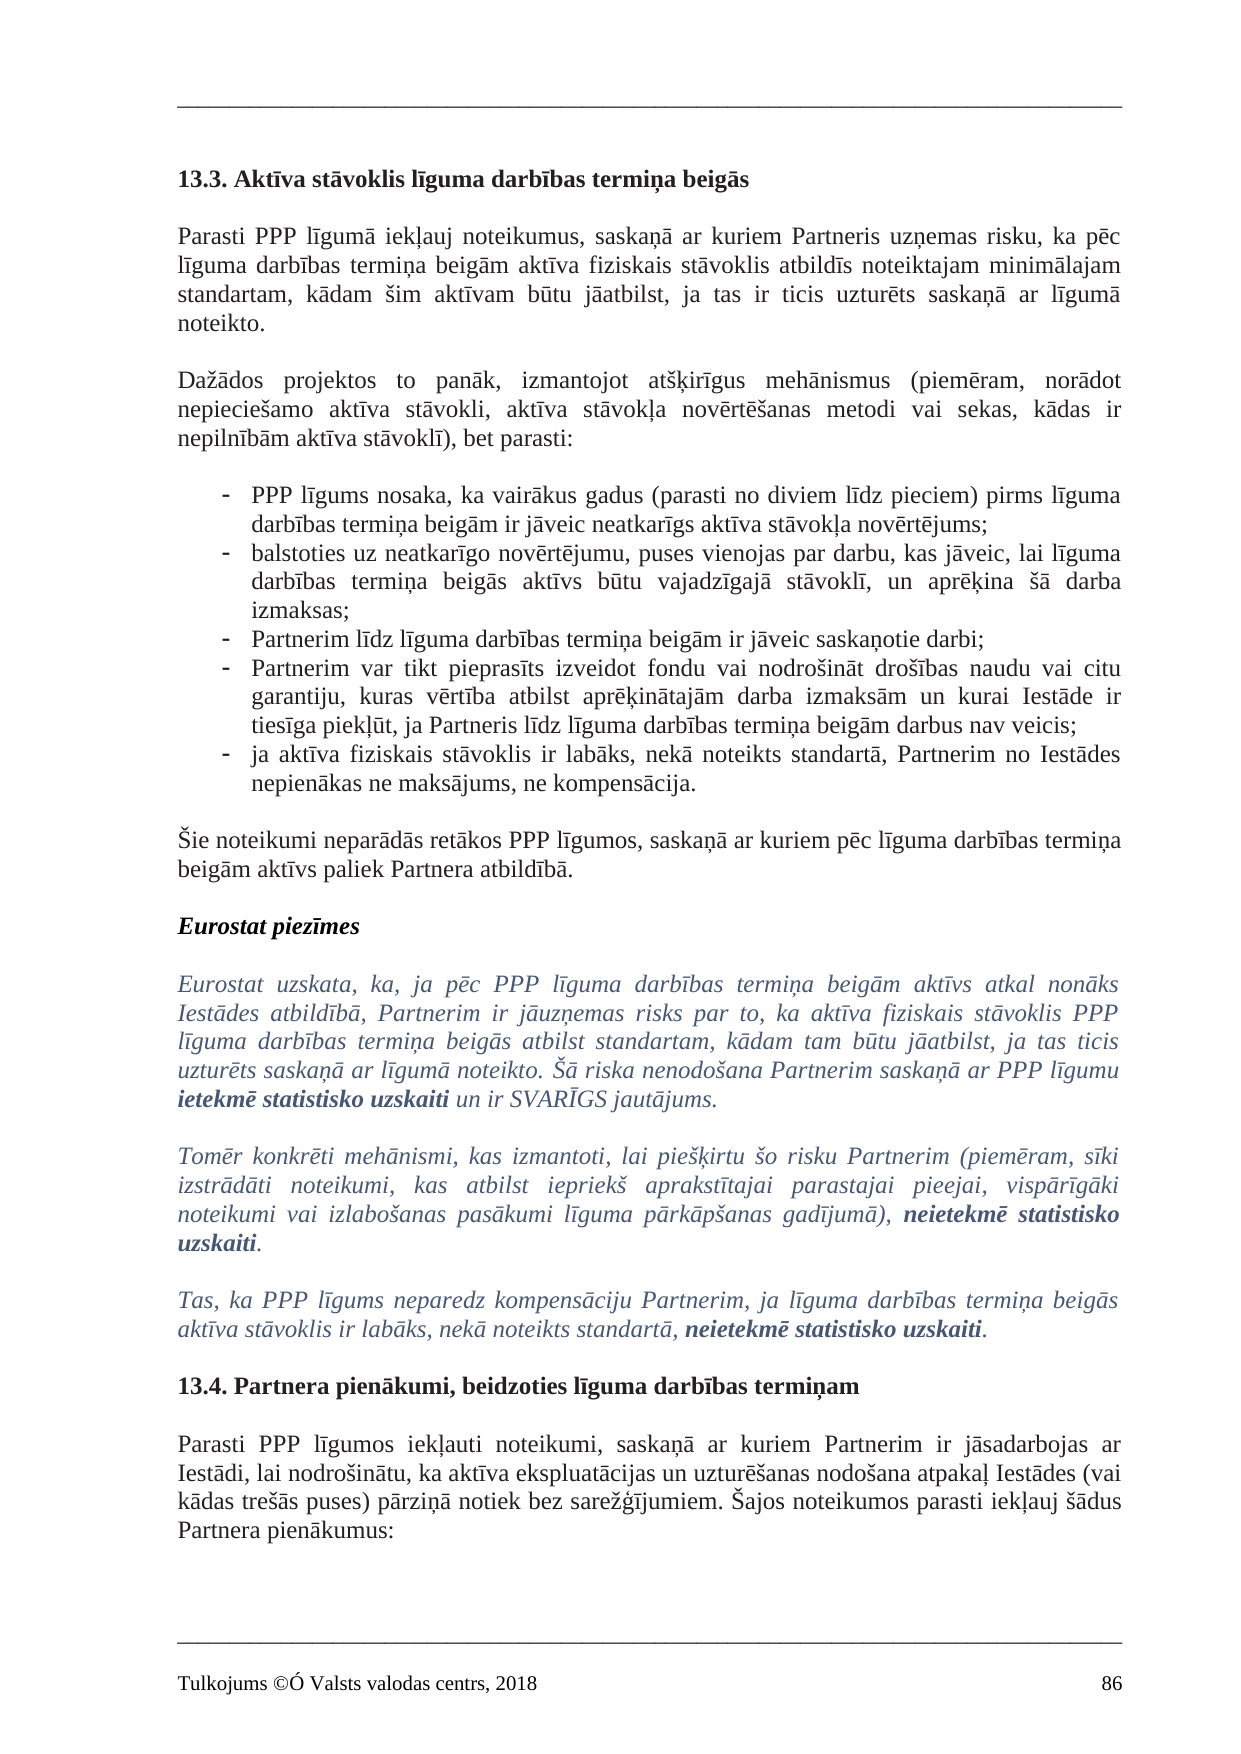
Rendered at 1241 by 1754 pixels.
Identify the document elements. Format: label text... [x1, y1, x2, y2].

text 13.4. Partnera pienākumi, beidzoties līguma darbības termiņam [177, 1371, 1122, 1400]
text Eurostat piezīmes [177, 911, 1122, 940]
text Šie noteikumi neparādās retākos PPP līgumos, saskaņā ar kuriem pēc līguma darbības termiņa beigām aktīvs paliek Partnera atbildībā. [177, 825, 1122, 883]
list ja aktīva fiziskais stāvoklis ir labāks, nekā noteikts standartā, Partnerim no Iestādes nepienākas ne maksājums, ne kompensācija. [222, 739, 1122, 796]
list Partnerim līdz līguma darbības termiņa beigām ir jāveic saskaņotie darbi; [222, 624, 1122, 653]
list Partnerim var tikt pieprasīts izveidot fondu vai nodrošināt drošības naudu vai citu garantiju, kuras vērtība atbilst aprēķinātajām darba izmaksām un kurai Iestāde ir tiesīga piekļūt, ja Partneris līdz līguma darbības termiņa beigām darbus nav veicis; [222, 653, 1122, 739]
text Eurostat uzskata, ka, ja pēc PPP līguma darbības termiņa beigām aktīvs atkal nonāks Iestādes atbildībā, Partnerim ir jāuzņemas risks par to, ka aktīva fiziskais stāvoklis PPP līguma darbības termiņa beigās atbilst standartam, kādam tam būtu jāatbilst, ja tas ticis uzturēts saskaņā ar līgumā noteikto. Šā riska nenodošana Partnerim saskaņā ar PPP līgumu ietekmē statistisko uzskaiti un ir SVARĪGS jautājums. [177, 969, 1122, 1113]
text Tomēr konkrēti mehānismi, kas izmantoti, lai piešķirtu šo risku Partnerim (piemēram, sīki izstrādāti noteikumi, kas atbilst iepriekš aprakstītajai parastajai pieejai, vispārīgāki noteikumi vai izlabošanas pasākumi līguma pārkāpšanas gadījumā), neietekmē statistisko uzskaiti. [177, 1141, 1122, 1256]
text Dažādos projektos to panāk, izmantojot atšķirīgus mehānismus (piemēram, norādot nepieciešamo aktīva stāvokli, aktīva stāvokļa novērtēšanas metodi vai sekas, kādas ir nepilnībām aktīva stāvoklī), bet parasti: [177, 365, 1122, 451]
text Parasti PPP līgumā iekļauj noteikumus, saskaņā ar kuriem Partneris uzņemas risku, ka pēc līguma darbības termiņa beigām aktīva fiziskais stāvoklis atbildīs noteiktajam minimālajam standartam, kādam šim aktīvam būtu jāatbilst, ja tas ir ticis uzturēts saskaņā ar līgumā noteikto. [177, 221, 1122, 336]
list balstoties uz neatkarīgo novērtējumu, puses vienojas par darbu, kas jāveic, lai līguma darbības termiņa beigās aktīvs būtu vajadzīgajā stāvoklī, un aprēķina šā darba izmaksas; [222, 538, 1122, 624]
text 13.3. Aktīva stāvoklis līguma darbības termiņa beigās [177, 164, 1122, 193]
text Tas, ka PPP līgums neparedz kompensāciju Partnerim, ja līguma darbības termiņa beigās aktīva stāvoklis ir labāks, nekā noteikts standartā, neietekmē statistisko uzskaiti. [177, 1285, 1122, 1343]
text Parasti PPP līgumos iekļauti noteikumi, saskaņā ar kuriem Partnerim ir jāsadarbojas ar Iestādi, lai nodrošinātu, ka aktīva ekspluatācijas un uzturēšanas nodošana atpakaļ Iestādes (vai kādas trešās puses) pārziņā notiek bez sarežģījumiem. Šajos noteikumos parasti iekļauj šādus Partnera pienākumus: [177, 1429, 1122, 1544]
list PPP līgums nosaka, ka vairākus gadus (parasti no diviem līdz pieciem) pirms līguma darbības termiņa beigām ir jāveic neatkarīgs aktīva stāvokļa novērtējums; [222, 480, 1122, 538]
